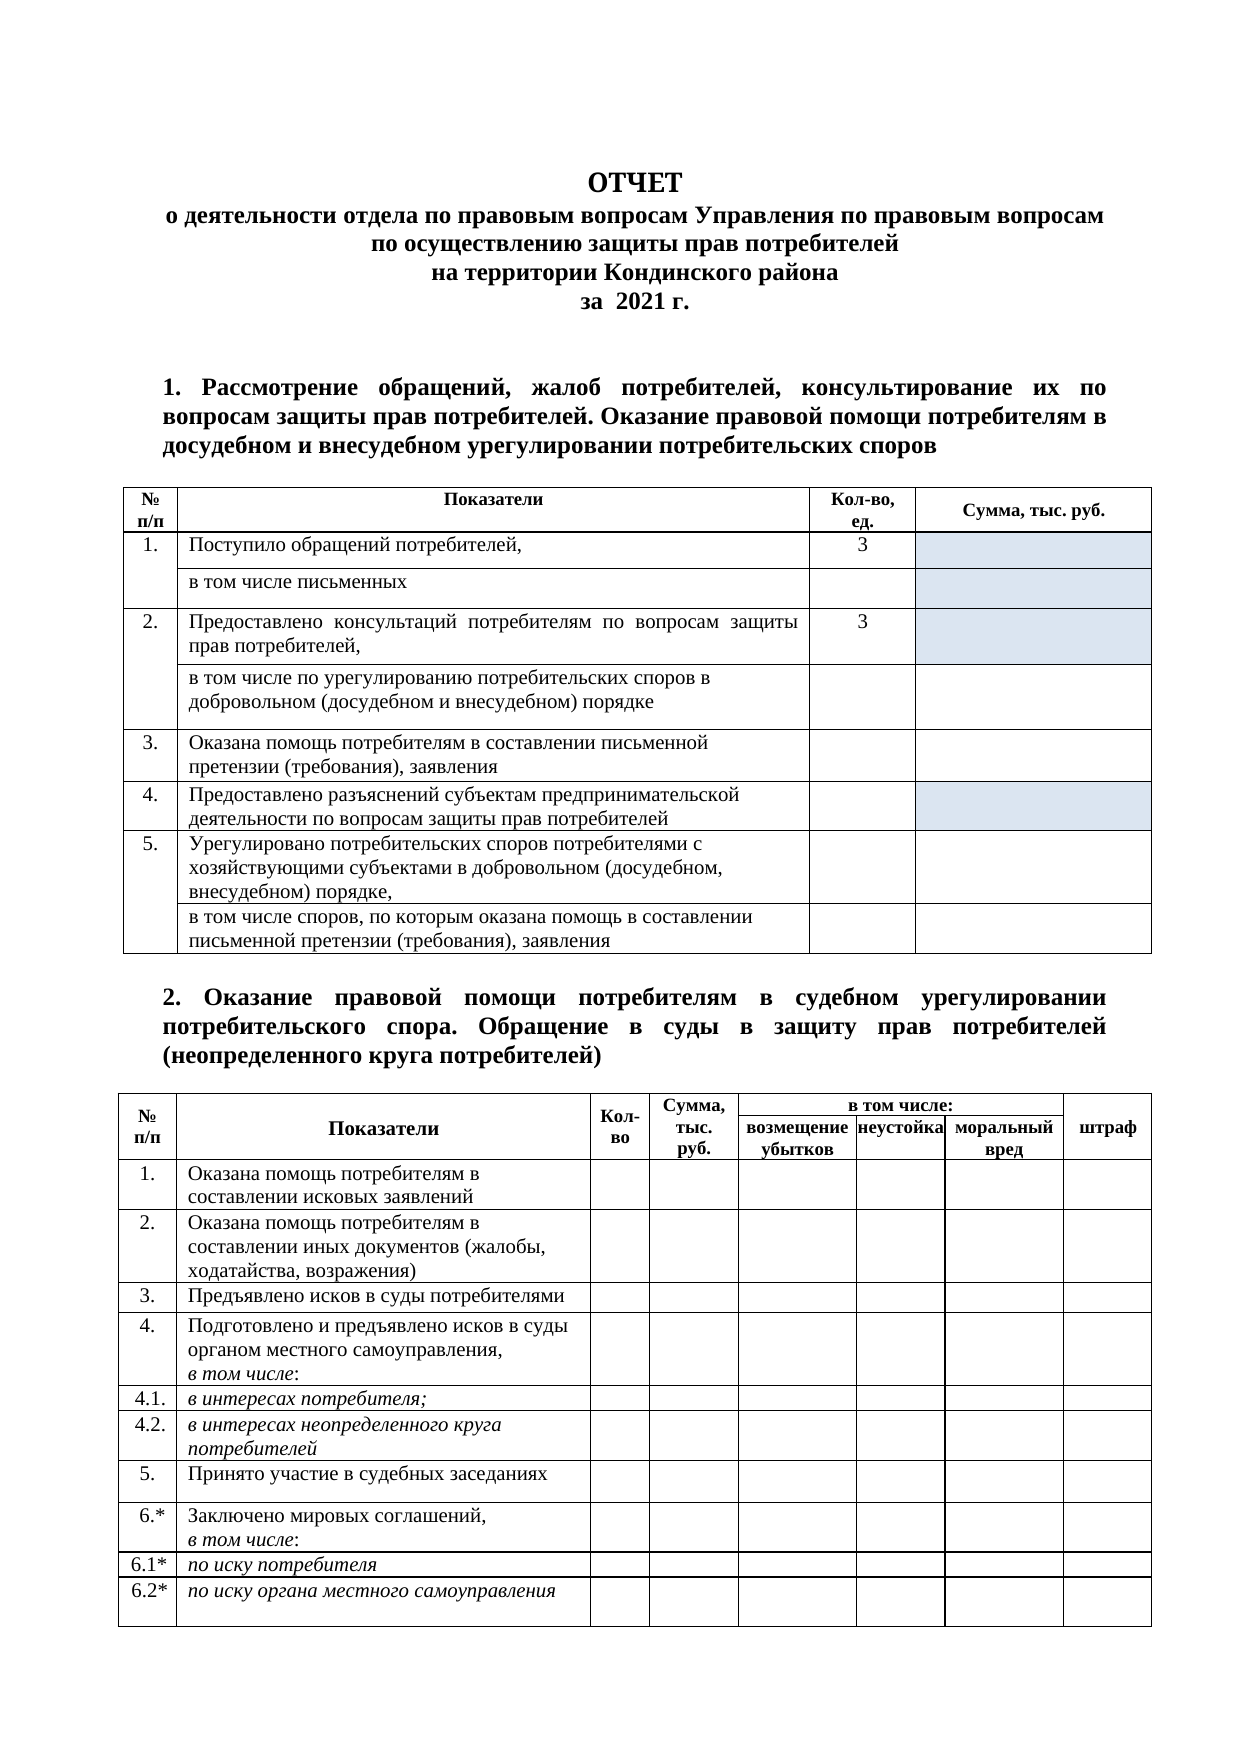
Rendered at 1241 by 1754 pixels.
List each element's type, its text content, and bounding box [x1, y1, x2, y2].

table_cell [810, 831, 915, 903]
table_header [177, 1094, 590, 1115]
table_cell Поступило обращений потребителей, [178, 533, 809, 568]
table_cell в интересах потребителя; [177, 1386, 590, 1410]
table_header № п/п [119, 1094, 176, 1159]
table_cell Урегулировано потребительских споров потребителями с хозяйствующими субъектами в добровольном (досудебном, внесудебном) порядке, [178, 831, 809, 903]
table_cell [857, 1283, 944, 1312]
table_cell [739, 1386, 856, 1410]
table_cell 1. [124, 533, 177, 608]
table_cell 6.2* [119, 1578, 176, 1626]
table_cell [739, 1461, 856, 1502]
text по осуществлению защиты прав потребителей [162, 228, 1107, 257]
table_cell Предоставлено разъяснений субъектам предпринимательской деятельности по вопросам защиты прав потребителей [178, 782, 809, 830]
table_cell [591, 1553, 649, 1576]
table_cell [946, 1386, 1063, 1410]
table_cell 2. [119, 1210, 176, 1282]
table_cell [1064, 1313, 1151, 1385]
table_cell 4. [124, 782, 177, 830]
table_cell Показатели [177, 1115, 590, 1159]
table_cell 1. [119, 1160, 176, 1208]
subtitle ОТЧЕТ [162, 168, 1107, 200]
table_cell 3. [119, 1283, 176, 1312]
table_cell 3 [810, 533, 915, 568]
table_cell 2. [124, 609, 177, 729]
table_cell [1064, 1553, 1151, 1576]
table_cell [591, 1160, 649, 1208]
table_cell [857, 1160, 944, 1208]
table_header в том числе: [739, 1094, 1063, 1115]
table_cell возмещение убытков [739, 1116, 856, 1159]
table_cell по иску потребителя [177, 1553, 590, 1576]
table_cell [1064, 1386, 1151, 1410]
table_header № п/п [124, 488, 177, 531]
table_cell [650, 1386, 738, 1410]
table_cell [857, 1553, 944, 1576]
table_cell Принято участие в судебных заседаниях [177, 1461, 590, 1502]
table_cell [946, 1411, 1063, 1459]
table_cell [946, 1553, 1063, 1576]
table_cell [946, 1578, 1063, 1626]
table_cell Подготовлено и предъявлено исков в суды органом местного самоуправления, в том числе: [177, 1313, 590, 1385]
table_cell Заключено мировых соглашений, в том числе: [177, 1503, 590, 1551]
table_cell [739, 1578, 856, 1626]
table_cell [650, 1313, 738, 1385]
text 2. Оказание правовой помощи потребителям в судебном урегулировании потребительского спора. Обращение в суды в защиту прав потребителей (неопределенного круга потребителей) [162, 982, 1107, 1068]
table_cell [1064, 1578, 1151, 1626]
table_cell [591, 1313, 649, 1385]
table_cell [650, 1578, 738, 1626]
table_cell [946, 1210, 1063, 1282]
table_cell [810, 569, 915, 608]
table_cell в том числе по урегулированию потребительских споров в добровольном (досудебном и внесудебном) порядке [178, 665, 809, 729]
table_cell 3 [810, 609, 915, 664]
table_cell [857, 1411, 944, 1459]
table_cell [739, 1313, 856, 1385]
table_cell [739, 1210, 856, 1282]
table_cell [946, 1283, 1063, 1312]
table_cell 6.1* [119, 1553, 176, 1576]
table_cell [1064, 1283, 1151, 1312]
table_cell [857, 1210, 944, 1282]
table_cell [591, 1503, 649, 1551]
table_cell [916, 609, 1151, 664]
table_cell неустойка [857, 1116, 944, 1159]
table_cell Оказана помощь потребителям в составлении иных документов (жалобы, ходатайства, возражения) [177, 1210, 590, 1282]
text о деятельности отдела по правовым вопросам Управления по правовым вопросам [162, 200, 1107, 228]
table_cell [857, 1386, 944, 1410]
table_cell [650, 1503, 738, 1551]
table_cell [810, 665, 915, 729]
table_cell [591, 1386, 649, 1410]
table_cell [916, 782, 1151, 830]
table_cell [916, 569, 1151, 608]
table_cell Предоставлено консультаций потребителям по вопросам защиты прав потребителей, [178, 609, 809, 664]
table_cell [739, 1503, 856, 1551]
table_cell [946, 1160, 1063, 1208]
table_header Показатели [178, 488, 809, 531]
table_cell [1064, 1411, 1151, 1459]
table_cell [591, 1210, 649, 1282]
table_cell по иску органа местного самоуправления [177, 1578, 590, 1626]
table_cell [810, 904, 915, 952]
table_cell [591, 1411, 649, 1459]
table_header Кол- во [591, 1094, 649, 1159]
table_cell 4. [119, 1313, 176, 1385]
table_cell [650, 1553, 738, 1576]
table_cell [810, 730, 915, 781]
table_cell 3. [124, 730, 177, 781]
table_header штраф [1064, 1094, 1151, 1159]
table_cell [591, 1283, 649, 1312]
table_cell [916, 831, 1151, 903]
table_cell [946, 1313, 1063, 1385]
table_cell [650, 1210, 738, 1282]
table_cell [916, 730, 1151, 781]
table_cell [946, 1503, 1063, 1551]
table_cell 6.* [119, 1503, 176, 1551]
table_cell моральный вред [946, 1116, 1063, 1159]
table_cell [916, 904, 1151, 952]
table_cell 5. [124, 831, 177, 952]
table_cell 4.1. [119, 1386, 176, 1410]
table_header Кол-во, ед. [810, 488, 915, 531]
table_cell [946, 1461, 1063, 1502]
table_cell [739, 1411, 856, 1459]
table_cell Оказана помощь потребителям в составлении исковых заявлений [177, 1160, 590, 1208]
table_cell 5. [119, 1461, 176, 1502]
text 1. Рассмотрение обращений, жалоб потребителей, консультирование их по вопросам защиты прав потребителей. Оказание правовой помощи потребителям в досудебном и внесудебном урегулировании потребительских споров [162, 372, 1107, 458]
table_cell [650, 1411, 738, 1459]
table_cell в том числе споров, по которым оказана помощь в составлении письменной претензии (требования), заявления [178, 904, 809, 952]
table_cell [810, 782, 915, 830]
table_cell [1064, 1160, 1151, 1208]
table_cell 4.2. [119, 1411, 176, 1459]
text на территории Кондинского района [162, 257, 1107, 286]
table_cell [857, 1503, 944, 1551]
table_cell [591, 1461, 649, 1502]
table_cell [916, 533, 1151, 568]
text за 2021 г. [162, 286, 1107, 315]
table_cell [857, 1461, 944, 1502]
table_cell в интересах неопределенного круга потребителей [177, 1411, 590, 1459]
table_cell [916, 665, 1151, 729]
table_header Сумма, тыс. руб. [916, 488, 1151, 531]
table_cell [650, 1461, 738, 1502]
table_cell [650, 1283, 738, 1312]
table_cell в том числе письменных [178, 569, 809, 608]
table_cell [857, 1578, 944, 1626]
table_cell [739, 1553, 856, 1576]
table_header Сумма, тыс. руб. [650, 1094, 738, 1159]
table_cell [1064, 1210, 1151, 1282]
table_cell Предъявлено исков в суды потребителями [177, 1283, 590, 1312]
table_cell [739, 1283, 856, 1312]
table_cell Оказана помощь потребителям в составлении письменной претензии (требования), заявления [178, 730, 809, 781]
table_cell [650, 1160, 738, 1208]
table_cell [1064, 1503, 1151, 1551]
table_cell [739, 1160, 856, 1208]
table_cell [591, 1578, 649, 1626]
table_cell [857, 1313, 944, 1385]
table_cell [1064, 1461, 1151, 1502]
